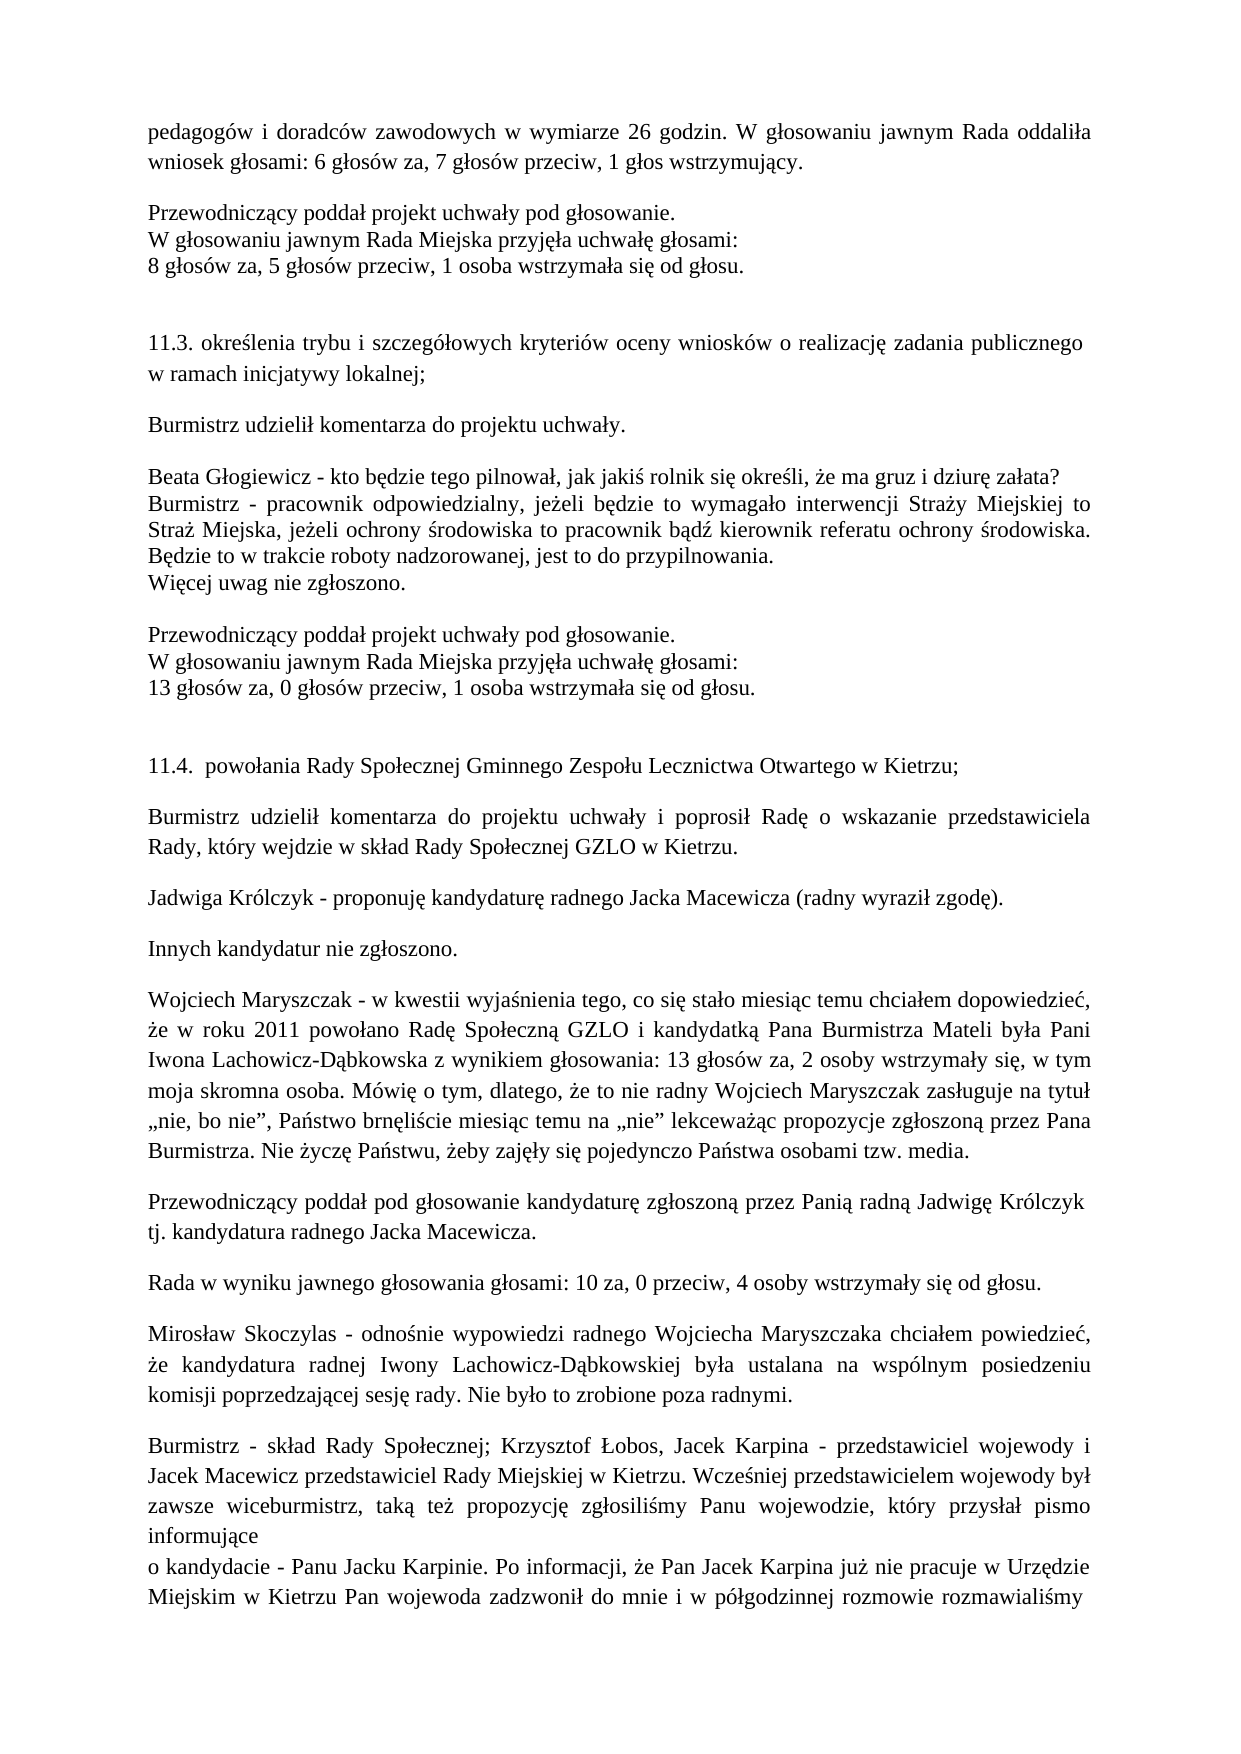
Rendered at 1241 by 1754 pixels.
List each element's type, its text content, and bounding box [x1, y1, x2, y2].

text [148, 1432, 1092, 1609]
text Beata Głogiewicz - kto będzie tego pilnował, jak jakiś rolnik się określi, że ma gruz i dziurę załata? [148, 463, 1092, 490]
text Burmistrz - pracownik odpowiedzialny, jeżeli będzie to wymagało interwencji Straży Miejskiej to Straż Miejska, jeżeli ochrony środowiska to pracownik bądź kierownik referatu ochrony środowiska. Będzie to w trakcie roboty nadzorowanej, jest to do przypilnowania. [148, 490, 1092, 569]
text 11.3. określenia trybu i szczegółowych kryteriów oceny wniosków o realizację zadania publicznego w ramach inicjatywy lokalnej; [148, 329, 1092, 386]
text Przewodniczący poddał projekt uchwały pod głosowanie. [148, 199, 1092, 226]
text Mirosław Skoczylas - odnośnie wypowiedzi radnego Wojciecha Maryszczaka chciałem powiedzieć, że kandydatura radnej Iwony Lachowicz-Dąbkowskiej była ustalana na wspólnym posiedzeniu komisji poprzedzającej sesję rady. Nie było to zrobione poza radnymi. [148, 1320, 1092, 1407]
text Rada w wyniku jawnego głosowania głosami: 10 za, 0 przeciw, 4 osoby wstrzymały się od głosu. [148, 1269, 1092, 1296]
text 11.4. powołania Rady Społecznej Gminnego Zespołu Lecznictwa Otwartego w Kietrzu; [148, 752, 1092, 778]
text 8 głosów za, 5 głosów przeciw, 1 osoba wstrzymała się od głosu. [148, 252, 1092, 278]
text Jadwiga Królczyk - proponuję kandydaturę radnego Jacka Macewicza (radny wyraził zgodę). [148, 884, 1092, 910]
text Przewodniczący poddał pod głosowanie kandydaturę zgłoszoną przez Panią radną Jadwigę Królczyk tj. kandydatura radnego Jacka Macewicza. [148, 1188, 1092, 1245]
text Wojciech Maryszczak - w kwestii wyjaśnienia tego, co się stało miesiąc temu chciałem dopowiedzieć, że w roku 2011 powołano Radę Społeczną GZLO i kandydatką Pana Burmistrza Mateli była Pani Iwona Lachowicz-Dąbkowska z wynikiem głosowania: 13 głosów za, 2 osoby wstrzymały się, w tym moja skromna osoba. Mówię o tym, dlatego, że to nie radny Wojciech Maryszczak zasługuje na tytuł „nie, bo nie”, Państwo brnęliście miesiąc temu na „nie” lekceważąc propozycje zgłoszoną przez Pana Burmistrza. Nie życzę Państwu, żeby zajęły się pojedynczo Państwa osobami tzw. media. [148, 986, 1092, 1163]
text 13 głosów za, 0 głosów przeciw, 1 osoba wstrzymała się od głosu. [148, 674, 1092, 701]
text Burmistrz udzielił komentarza do projektu uchwały i poprosił Radę o wskazanie przedstawiciela Rady, który wejdzie w skład Rady Społecznej GZLO w Kietrzu. [148, 803, 1092, 859]
text W głosowaniu jawnym Rada Miejska przyjęła uchwałę głosami: [148, 648, 1092, 674]
text Przewodniczący poddał projekt uchwały pod głosowanie. [148, 622, 1092, 648]
text Burmistrz udzielił komentarza do projektu uchwały. [148, 411, 1092, 437]
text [148, 118, 1092, 175]
text Więcej uwag nie zgłoszono. [148, 569, 1092, 595]
text W głosowaniu jawnym Rada Miejska przyjęła uchwałę głosami: [148, 226, 1092, 252]
text Innych kandydatur nie zgłoszono. [148, 935, 1092, 961]
